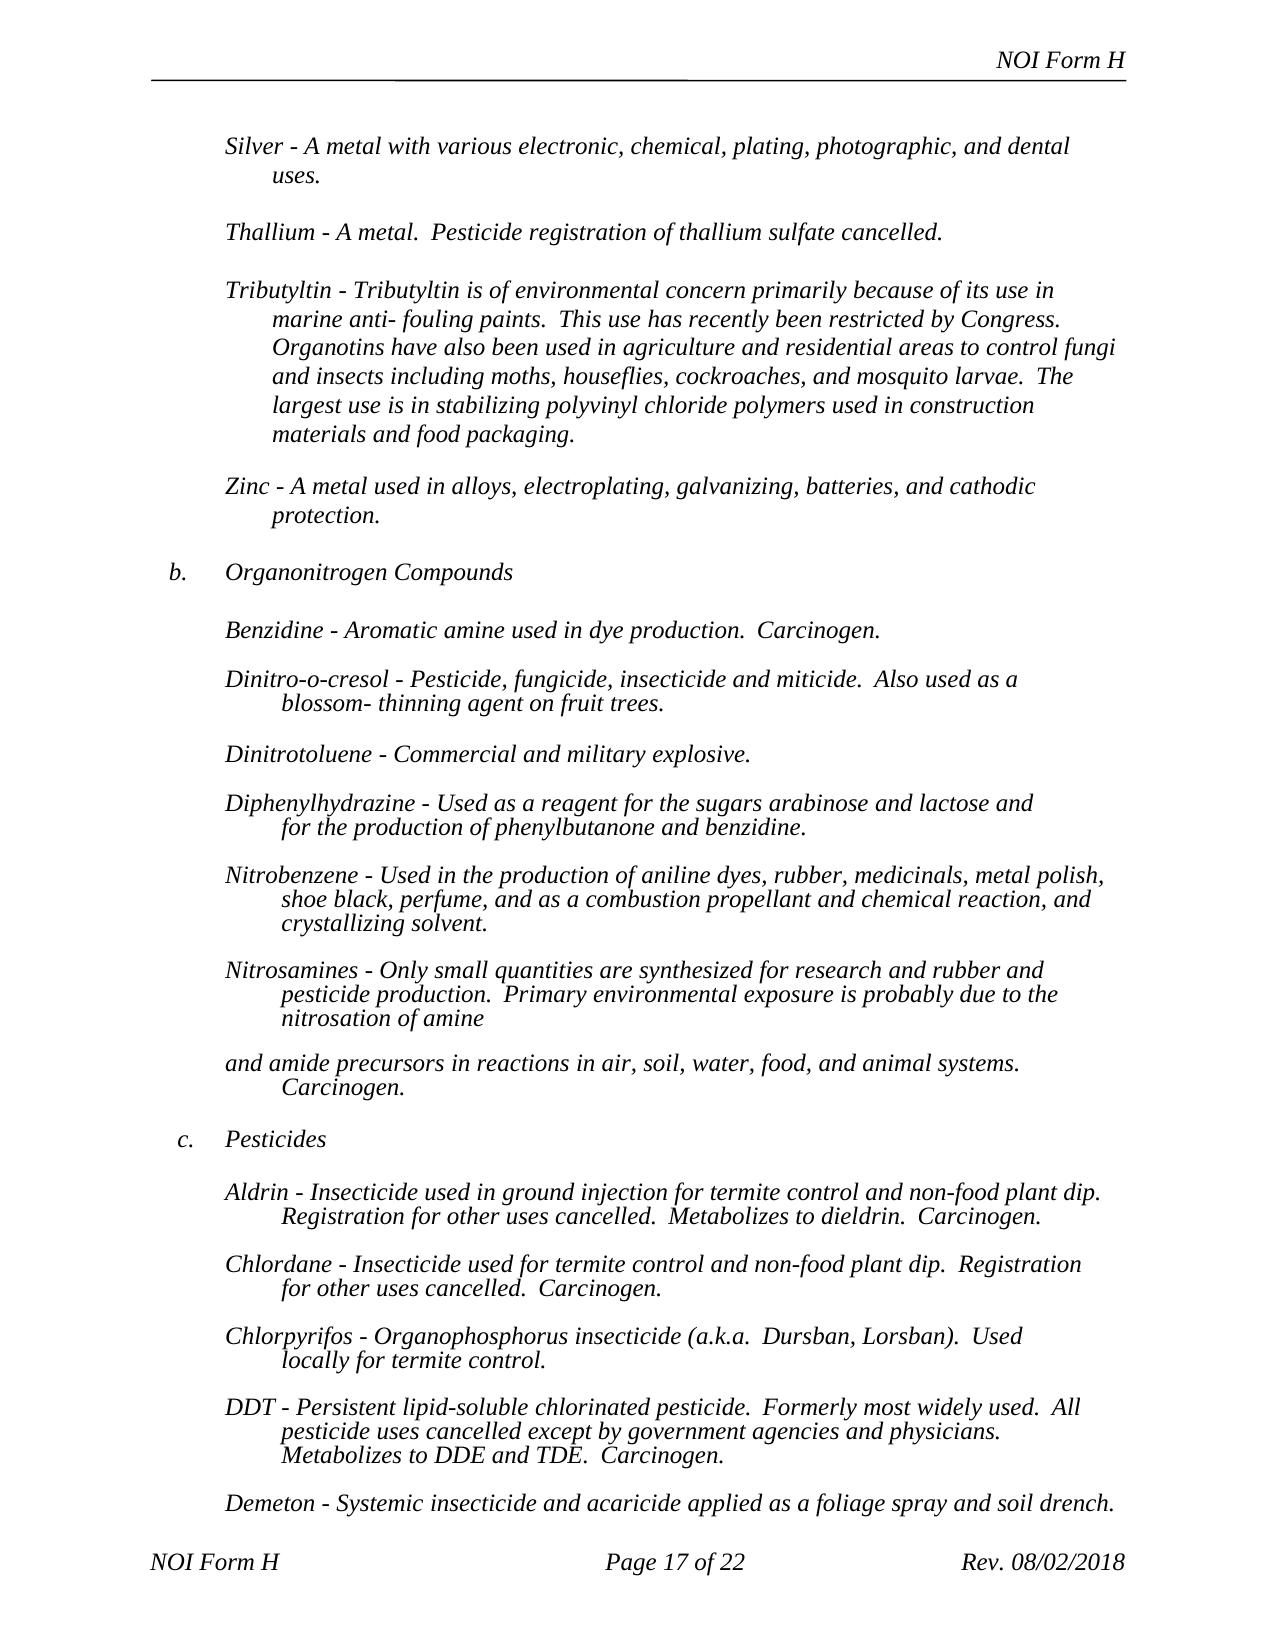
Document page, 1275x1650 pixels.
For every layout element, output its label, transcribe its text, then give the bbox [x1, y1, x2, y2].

text Diphenylhydrazine - Used as a reagent for the sugars arabinose and lactose and for the production of phenylbutanone and benzidine. [225, 792, 1061, 840]
text Dinitrotoluene - Commercial and military explosive. [225, 739, 1127, 768]
text c. Pesticides [177, 1124, 1127, 1153]
text DDT - Persistent lipid-soluble chlorinated pesticide. Formerly most widely used. All pesticide uses cancelled except by government agencies and physicians. Metabolizes to DDE and TDE. Carcinogen. [225, 1397, 1116, 1468]
text Dinitro-o-cresol - Pesticide, fungicide, insecticide and miticide. Also used as a blossom- thinning agent on fruit trees. [225, 668, 1062, 716]
text Chlordane - Insecticide used for termite control and non-food plant dip. Registration for other uses cancelled. Carcinogen. [225, 1253, 1113, 1301]
text b. Organonitrogen Compounds [150, 557, 1125, 586]
text Tributyltin - Tributyltin is of environmental concern primarily because of its use in marine anti- fouling paints. This use has recently been restricted by Congress. Organotins have also been used in agriculture and residential areas to control fungi and insects including moths, houseflies, cockroaches, and mosquito larvae. The largest use is in stabilizing polyvinyl chloride polymers used in construction materials and food packaging. [225, 275, 1125, 447]
text Nitrosamines - Only small quantities are synthesized for research and rubber and pesticide production. Primary environmental exposure is probably due to the nitrosation of amine [225, 960, 1116, 1032]
text Chlorpyrifos - Organophosphorus insecticide (a.k.a. Dursban, Lorsban). Used locally for termite control. [225, 1325, 1075, 1373]
text Thallium - A metal. Pesticide registration of thallium sulfate cancelled. [225, 217, 1125, 246]
text and amide precursors in reactions in air, soil, water, food, and animal systems. Carcinogen. [225, 1053, 1037, 1101]
text Silver - A metal with various electronic, chemical, plating, photographic, and dental uses. [225, 131, 1125, 189]
text Benzidine - Aromatic amine used in dye production. Carcinogen. [225, 615, 1127, 644]
text Nitrobenzene - Used in the production of aniline dyes, rubber, medicinals, metal polish, shoe black, perfume, and as a combustion propellant and chemical reaction, and crystallizing solvent. [225, 864, 1115, 936]
text Zinc - A metal used in alloys, electroplating, galvanizing, batteries, and cathodic protection. [225, 471, 1125, 528]
text Demeton - Systemic insecticide and acaricide applied as a foliage spray and soil drench. [225, 1492, 1116, 1516]
text Aldrin - Insecticide used in ground injection for termite control and non-food plant dip. [225, 1177, 1127, 1205]
text Registration for other uses cancelled. Metabolizes to dieldrin. Carcinogen. [281, 1205, 1127, 1229]
